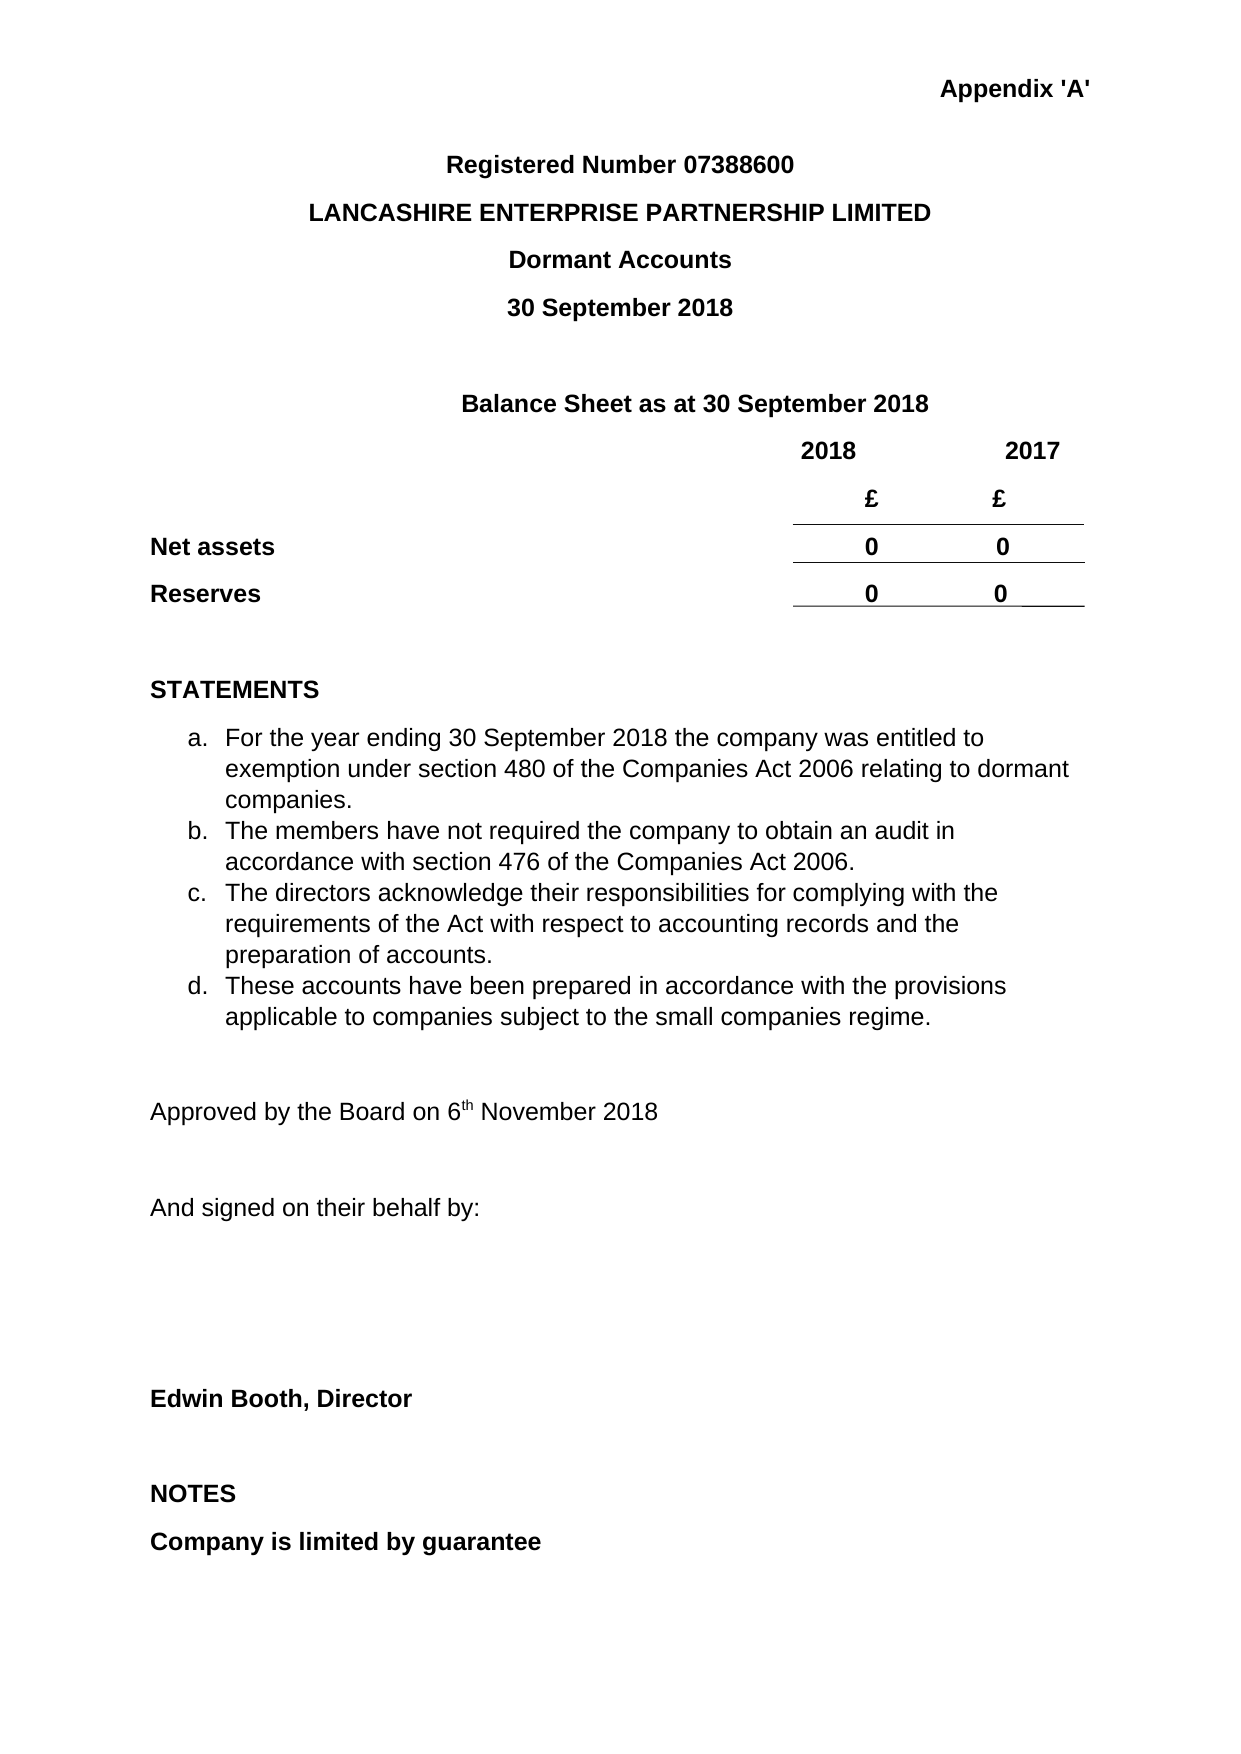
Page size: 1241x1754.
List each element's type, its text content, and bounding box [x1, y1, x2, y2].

text Dormant Accounts [150, 245, 1090, 274]
text Balance Sheet as at 30 September 2018 [225, 388, 1090, 417]
text Reserves 0 0 [150, 579, 1090, 608]
text Approved by the Board on 6th November 2018 [150, 1097, 1090, 1126]
text £ £ [150, 484, 1090, 513]
list The directors acknowledge their responsibilities for complying with the requirements of the Act with respect to accounting records and the preparation of accounts. [187, 878, 1090, 968]
text Edwin Booth, Director [150, 1383, 1090, 1412]
text LANCASHIRE ENTERPRISE PARTNERSHIP LIMITED [150, 198, 1090, 226]
text Registered Number 07388600 [150, 150, 1090, 179]
list For the year ending 30 September 2018 the company was entitled to exemption under section 480 of the Companies Act 2006 relating to dormant companies. [187, 722, 1090, 813]
text Company is limited by guarantee [150, 1527, 1090, 1555]
text 2018 2017 [225, 436, 1090, 465]
text Net assets 0 0 [150, 532, 1090, 560]
text And signed on their behalf by: [150, 1193, 1090, 1221]
text STATEMENTS [150, 675, 1090, 703]
text NOTES [150, 1479, 1090, 1508]
list The members have not required the company to obtain an audit in accordance with section 476 of the Companies Act 2006. [187, 816, 1090, 875]
text 30 September 2018 [150, 293, 1090, 322]
list These accounts have been prepared in accordance with the provisions applicable to companies subject to the small companies regime. [187, 971, 1090, 1031]
